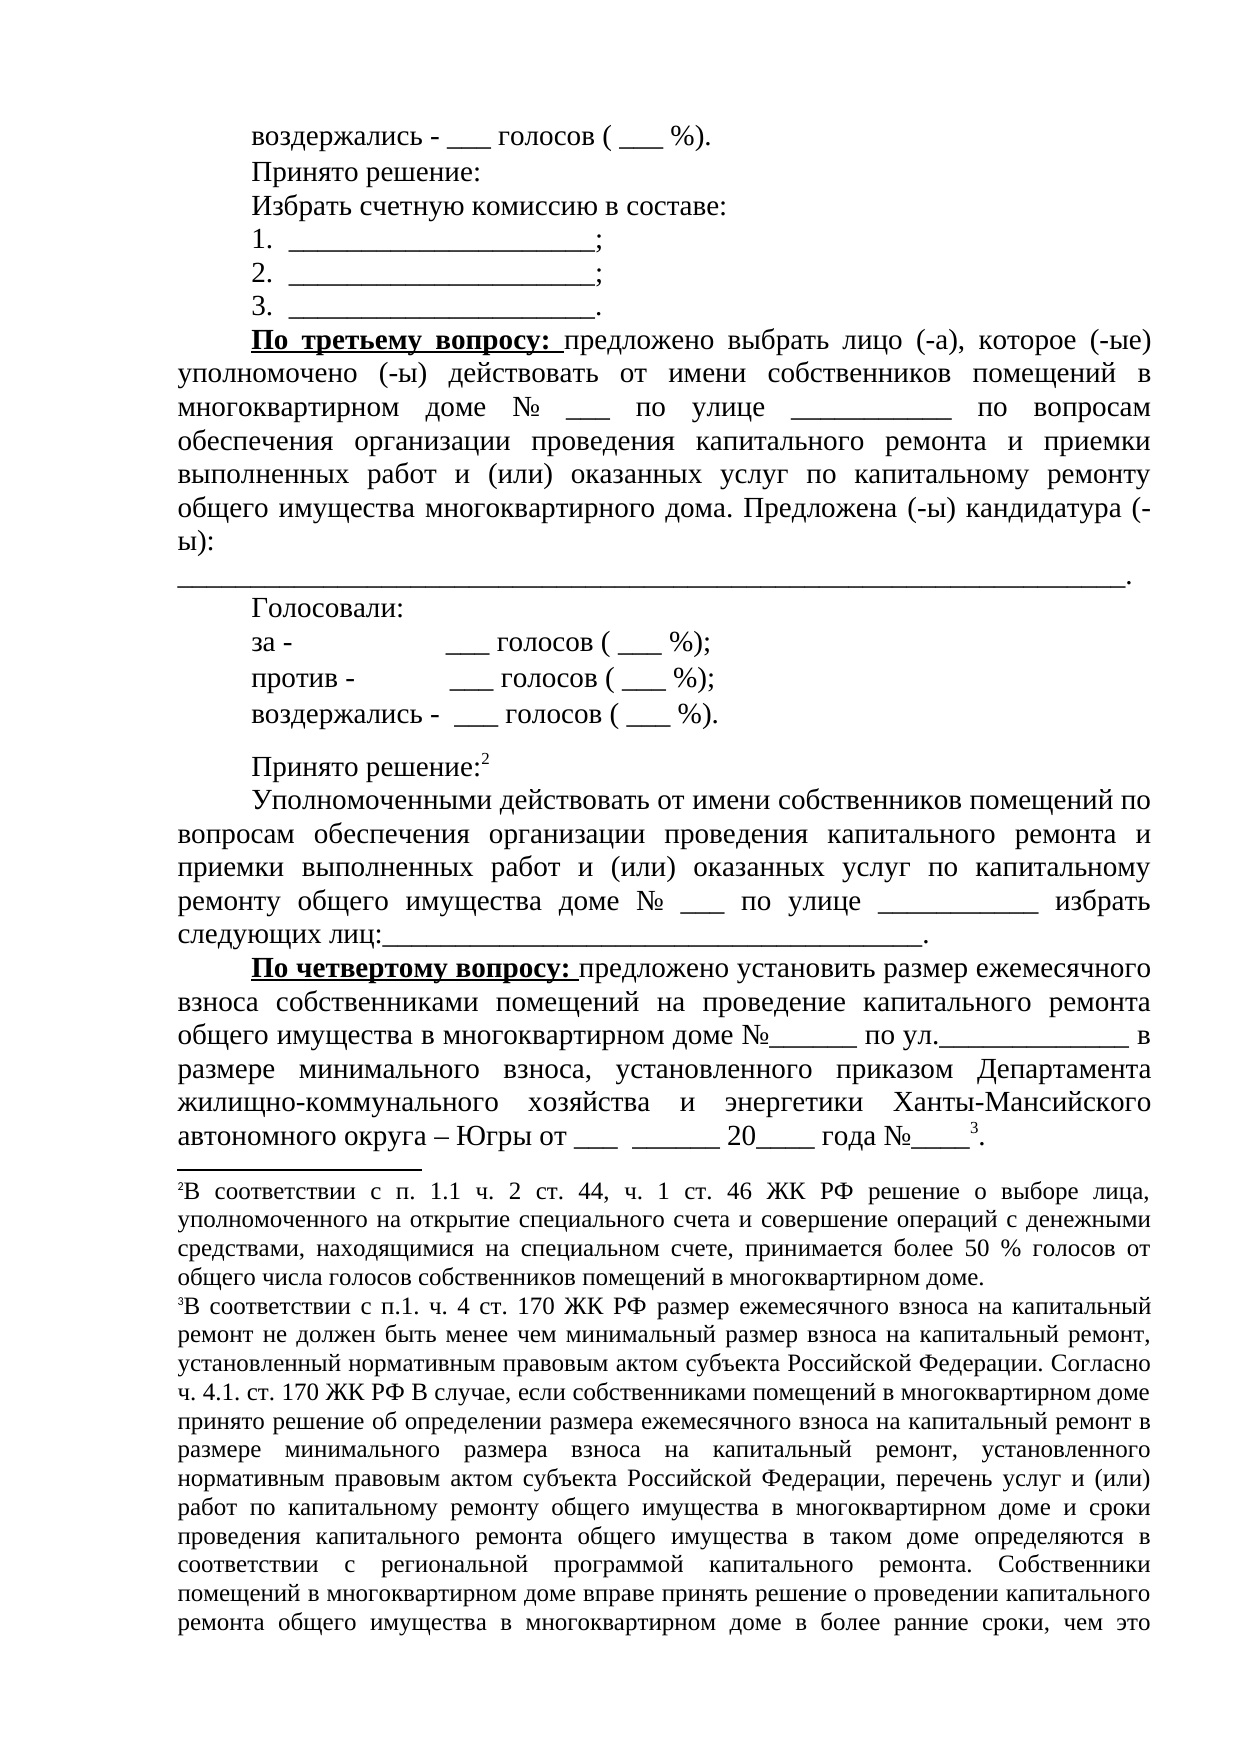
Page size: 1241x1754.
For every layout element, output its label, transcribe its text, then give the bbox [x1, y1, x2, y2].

text воздержались - ___ голосов ( ___ %). [177, 118, 1152, 152]
text По четвертому вопросу: предложено установить размер ежемесячного взноса собственниками помещений на проведение капитального ремонта общего имущества в многоквартирном доме №______ по ул._____________ в размере минимального взноса, установленного приказом Департамента жилищно-коммунального хозяйства и энергетики Ханты-Мансийского автономного округа – Югры от ___ ______ 20____ года №____. [177, 950, 1152, 1151]
list _____________________; [251, 221, 1152, 255]
list против - ___ голосов ( ___ %); [177, 660, 1152, 693]
text Голосовали: [177, 590, 1152, 624]
text Принято решение: [177, 154, 1152, 188]
list _____________________. [251, 288, 1152, 322]
list за - ___ голосов ( ___ %); [177, 624, 1152, 657]
list воздержались - ___ голосов ( ___ %). [177, 696, 1152, 730]
text Уполномоченными действовать от имени собственников помещений по вопросам обеспечения организации проведения капитального ремонта и приемки выполненных работ и (или) оказанных услуг по капитальному ремонту общего имущества доме № ___ по улице ___________ избрать следующих лиц:_____________________________________. [177, 782, 1152, 950]
text Избрать счетную комиссию в составе: [177, 188, 1152, 221]
list _____________________; [251, 255, 1152, 288]
text Принято решение: [177, 749, 1152, 782]
text По третьему вопросу: предложено выбрать лицо (-а), которое (-ые) уполномочено (-ы) действовать от имени собственников помещений в многоквартирном доме № ___ по улице ___________ по вопросам обеспечения организации проведения капитального ремонта и приемки выполненных работ и (или) оказанных услуг по капитальному ремонту общего имущества многоквартирного дома. Предложена (-ы) кандидатура (-ы): _________________________________________________________________. [177, 322, 1152, 590]
